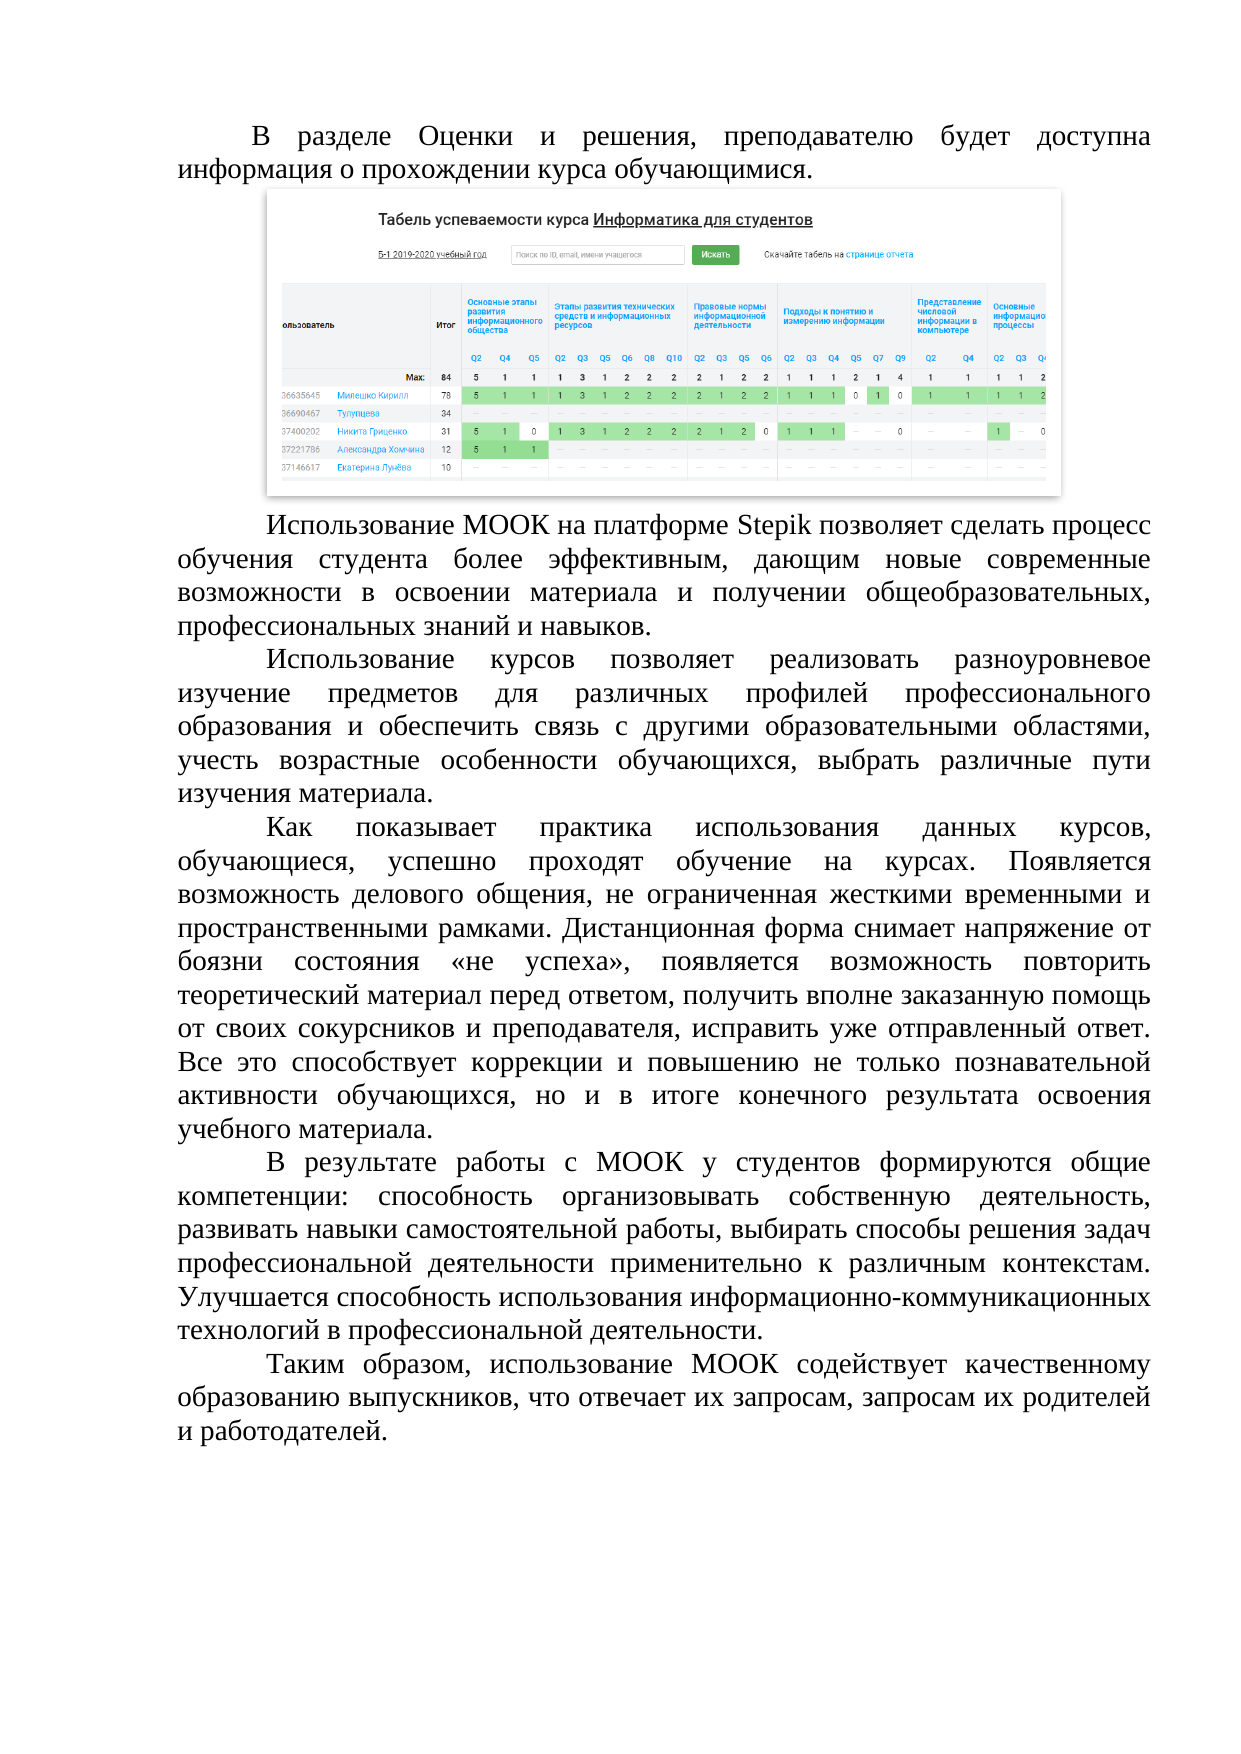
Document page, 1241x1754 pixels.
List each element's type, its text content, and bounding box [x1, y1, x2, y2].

text Использование МООК на платформе Stepik позволяет сделать процесс обучения студента более эффективным, дающим новые современные возможности в освоении материала и получении общеобразовательных, профессиональных знаний и навыков. [177, 507, 1152, 641]
text Таким образом, использование МООК содействует качественному образованию выпускников, что отвечает их запросам, запросам их родителей и работодателей. [177, 1346, 1152, 1446]
text В разделе Оценки и решения, преподавателю будет доступна информация о прохождении курса обучающимися. [177, 118, 1152, 185]
text Как показывает практика использования данных курсов, обучающиеся, успешно проходят обучение на курсах. Появляется возможность делового общения, не ограниченная жесткими временными и пространственными рамками. Дистанционная форма снимает напряжение от боязни состояния «не успеха», появляется возможность повторить теоретический материал перед ответом, получить вполне заказанную помощь от своих сокурсников и преподавателя, исправить уже отправленный ответ. Все это способствует коррекции и повышению не только познавательной активности обучающихся, но и в итоге конечного результата освоения учебного материала. [177, 809, 1152, 1144]
picture [282, 204, 1046, 481]
text Использование курсов позволяет реализовать разноуровневое изучение предметов для различных профилей профессионального образования и обеспечить связь с другими образовательными областями, учесть возрастные особенности обучающихся, выбрать различные пути изучения материала. [177, 641, 1152, 809]
text В результате работы с МООК у студентов формируются общие компетенции: способность организовывать собственную деятельность, развивать навыки самостоятельной работы, выбирать способы решения задач профессиональной деятельности применительно к различным контекстам. Улучшается способность использования информационно-коммуникационных технологий в профессиональной деятельности. [177, 1144, 1152, 1346]
